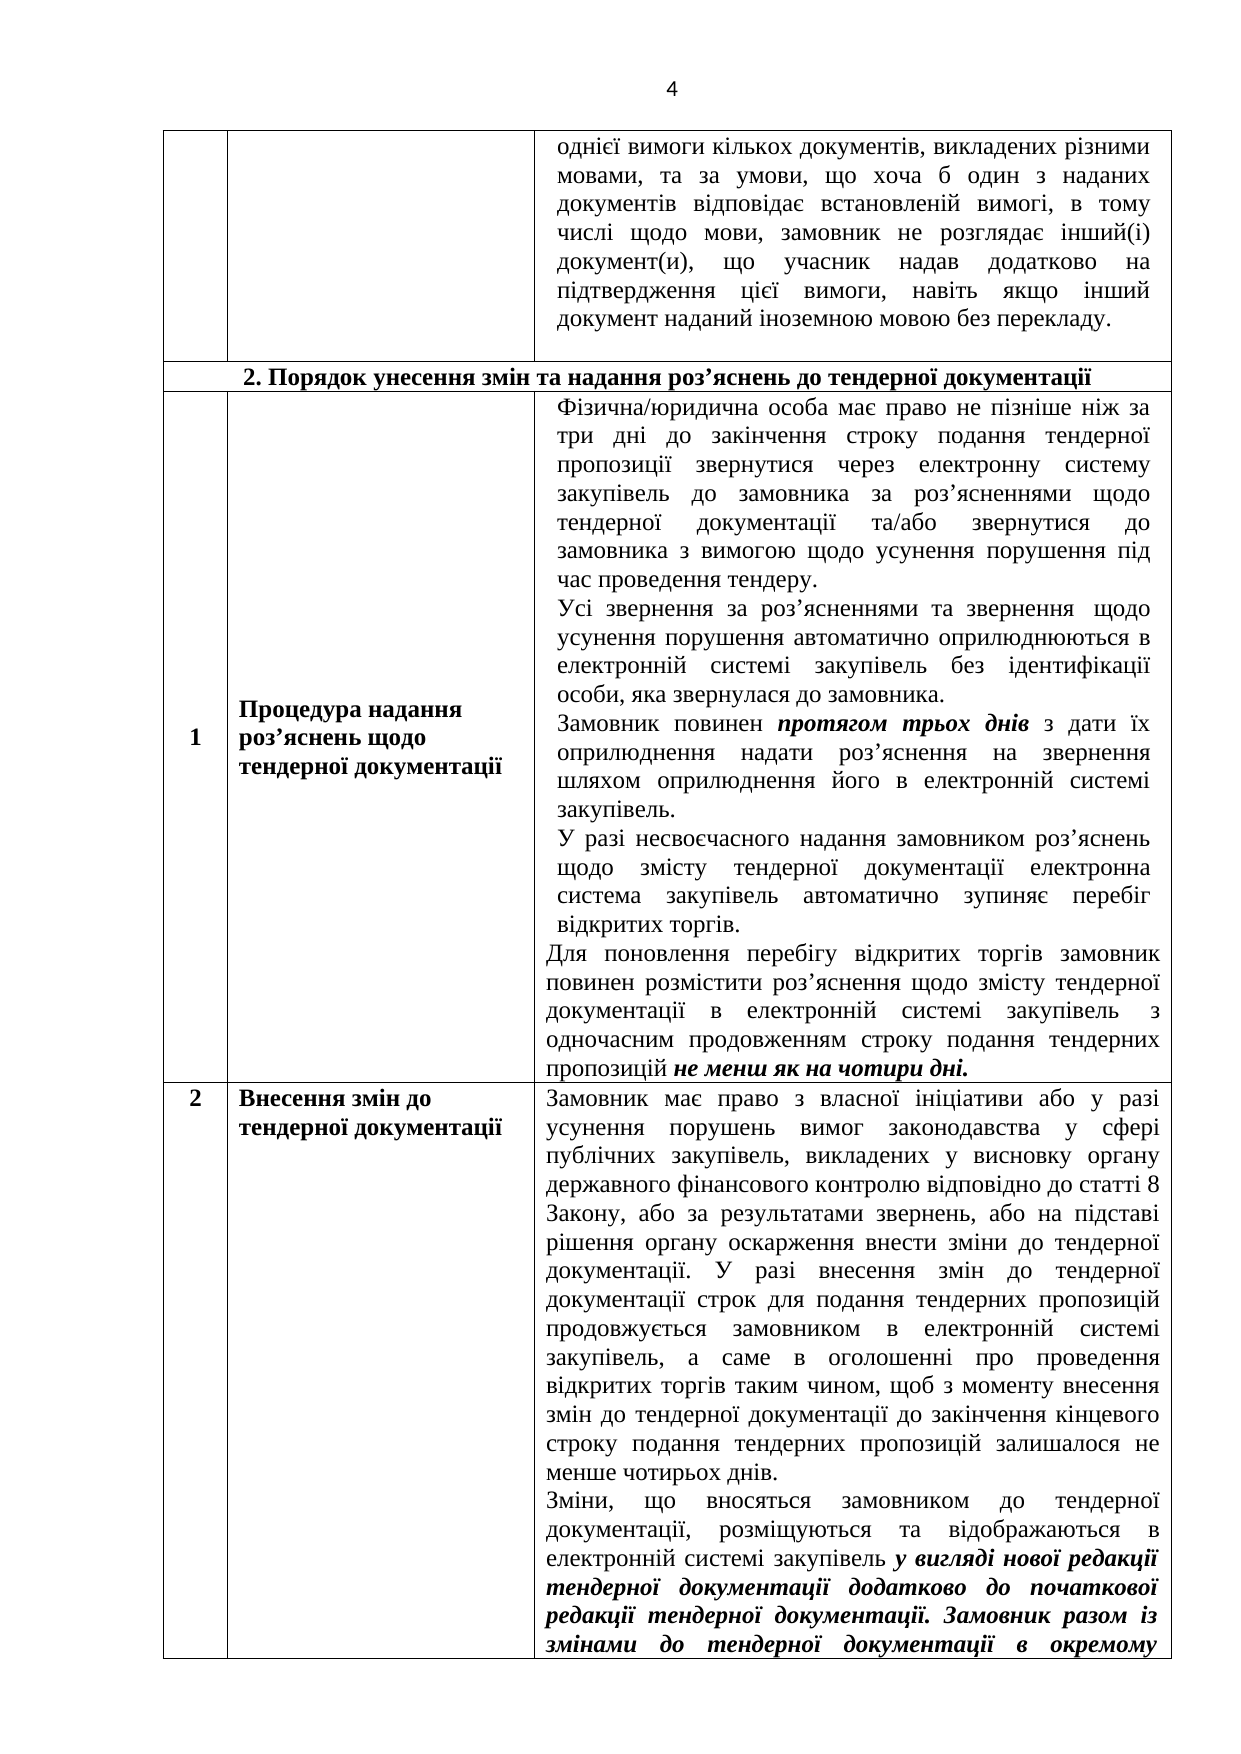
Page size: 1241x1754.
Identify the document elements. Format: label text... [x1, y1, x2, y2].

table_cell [228, 1083, 534, 1658]
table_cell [228, 131, 534, 361]
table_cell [535, 1083, 1171, 1658]
table_cell Фізична/юридична особа має право не пізніше ніж за три дні до закінчення строку подання тендерної пропозиції звернутися через електронну систему закупівель до замовника за роз’ясненнями щодо тендерної документації та/або звернутися до замовника з вимогою щодо усунення порушення під час проведення тендеру. Усі звернення за роз’ясненнями та звернення щодо усунення порушення автоматично оприлюднюються в електронній системі закупівель без ідентифікації особи, яка звернулася до замовника. Замовник повинен протягом трьох днів з дати їх оприлюднення надати роз’яснення на звернення шляхом оприлюднення його в електронній системі закупівель. У разі несвоєчасного надання замовником роз’яснень щодо змісту тендерної документації електронна система закупівель автоматично зупиняє перебіг відкритих торгів. Для поновлення перебігу відкритих торгів замовник повинен розмістити роз’яснення щодо змісту тендерної документації в електронній системі закупівель з одночасним продовженням строку подання тендерних пропозицій не менш як на чотири дні. [535, 392, 1171, 1082]
table_cell 2 [164, 1083, 227, 1658]
table_cell 1 [164, 392, 227, 1082]
table_cell 7 [164, 131, 227, 361]
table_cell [535, 131, 1171, 361]
table_cell Процедура надання роз’яснень щодо тендерної документації [228, 392, 534, 1082]
table_cell 2. Порядок унесення змін та надання роз’яснень до тендерної документації [164, 362, 1171, 391]
